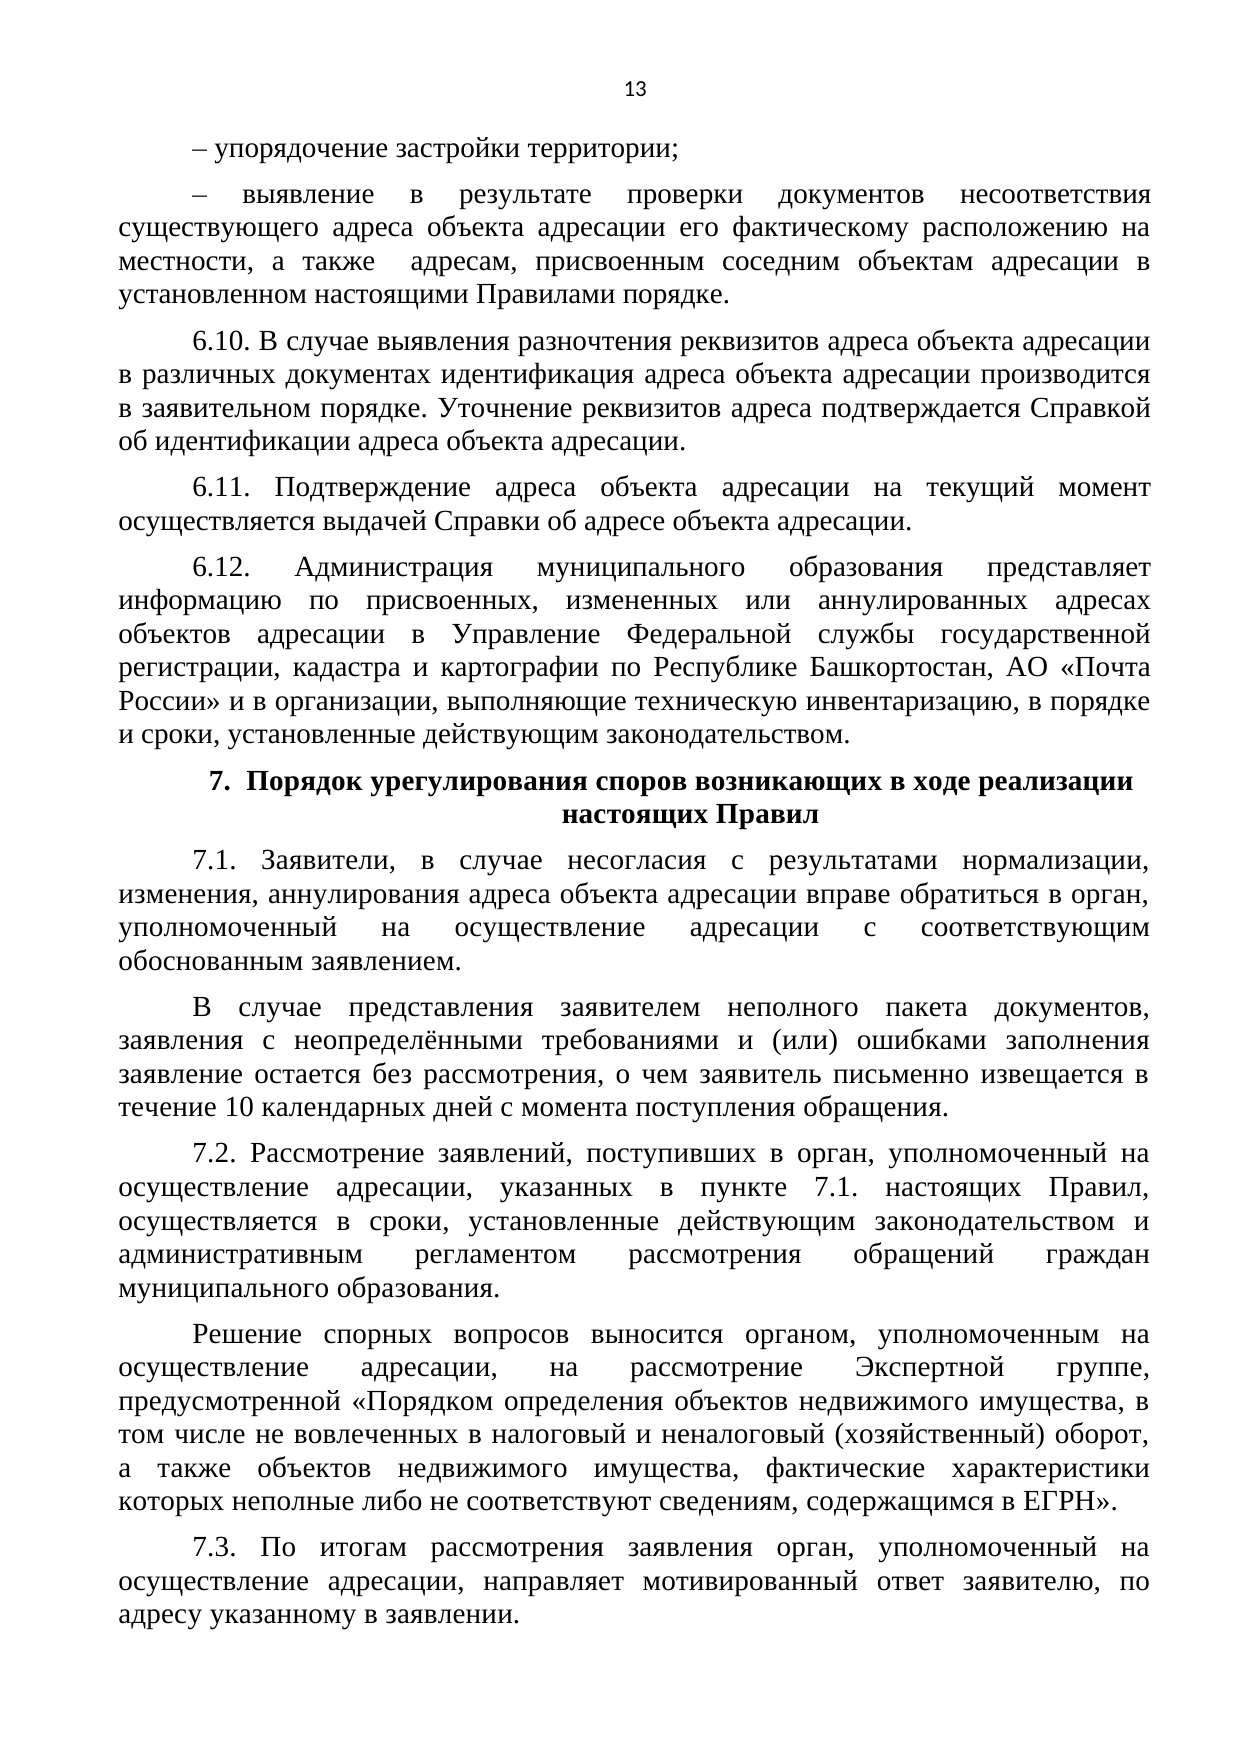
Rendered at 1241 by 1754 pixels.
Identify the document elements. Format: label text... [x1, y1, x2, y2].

list Порядок урегулирования споров возникающих в ходе реализации настоящих Правил [192, 763, 1152, 830]
text Решение спорных вопросов выносится органом, уполномоченным на осуществление адресации, на рассмотрение Экспертной группе, предусмотренной «Порядком определения объектов недвижимого имущества, в том числе не вовлеченных в налоговый и неналоговый (хозяйственный) оборот, а также объектов недвижимого имущества, фактические характеристики которых неполные либо не соответствуют сведениям, содержащимся в ЕГРН». [118, 1316, 1152, 1517]
text 6.10. В случае выявления разночтения реквизитов адреса объекта адресации в различных документах идентификация адреса объекта адресации производится в заявительном порядке. Уточнение реквизитов адреса подтверждается Справкой об идентификации адреса объекта адресации. [118, 323, 1152, 457]
text В случае представления заявителем неполного пакета документов, заявления с неопределёнными требованиями и (или) ошибками заполнения заявление остается без рассмотрения, о чем заявитель письменно извещается в течение 10 календарных дней с момента поступления обращения. [118, 989, 1152, 1123]
text 7.1. Заявители, в случае несогласия с результатами нормализации, изменения, аннулирования адреса объекта адресации вправе обратиться в орган, уполномоченный на осуществление адресации с соответствующим обоснованным заявлением. [118, 842, 1152, 976]
text – упорядочение застройки территории; [118, 130, 1152, 163]
text – выявление в результате проверки документов несоответствия существующего адреса объекта адресации его фактическому расположению на местности, а также адресам, присвоенным соседним объектам адресации в установленном настоящими Правилами порядке. [118, 176, 1152, 310]
text 7.3. По итогам рассмотрения заявления орган, уполномоченный на осуществление адресации, направляет мотивированный ответ заявителю, по адресу указанному в заявлении. [118, 1529, 1152, 1630]
text 6.11. Подтверждение адреса объекта адресации на текущий момент осуществляется выдачей Справки об адресе объекта адресации. [118, 469, 1152, 536]
text 6.12. Администрация муниципального образования представляет информацию по присвоенных, измененных или аннулированных адресах объектов адресации в Управление Федеральной службы государственной регистрации, кадастра и картографии по Республике Башкортостан, АО «Почта России» и в организации, выполняющие техническую инвентаризацию, в порядке и сроки, установленные действующим законодательством. [118, 549, 1152, 750]
text 7.2. Рассмотрение заявлений, поступивших в орган, уполномоченный на осуществление адресации, указанных в пункте 7.1. настоящих Правил, осуществляется в сроки, установленные действующим законодательством и административным регламентом рассмотрения обращений граждан муниципального образования. [118, 1136, 1152, 1303]
